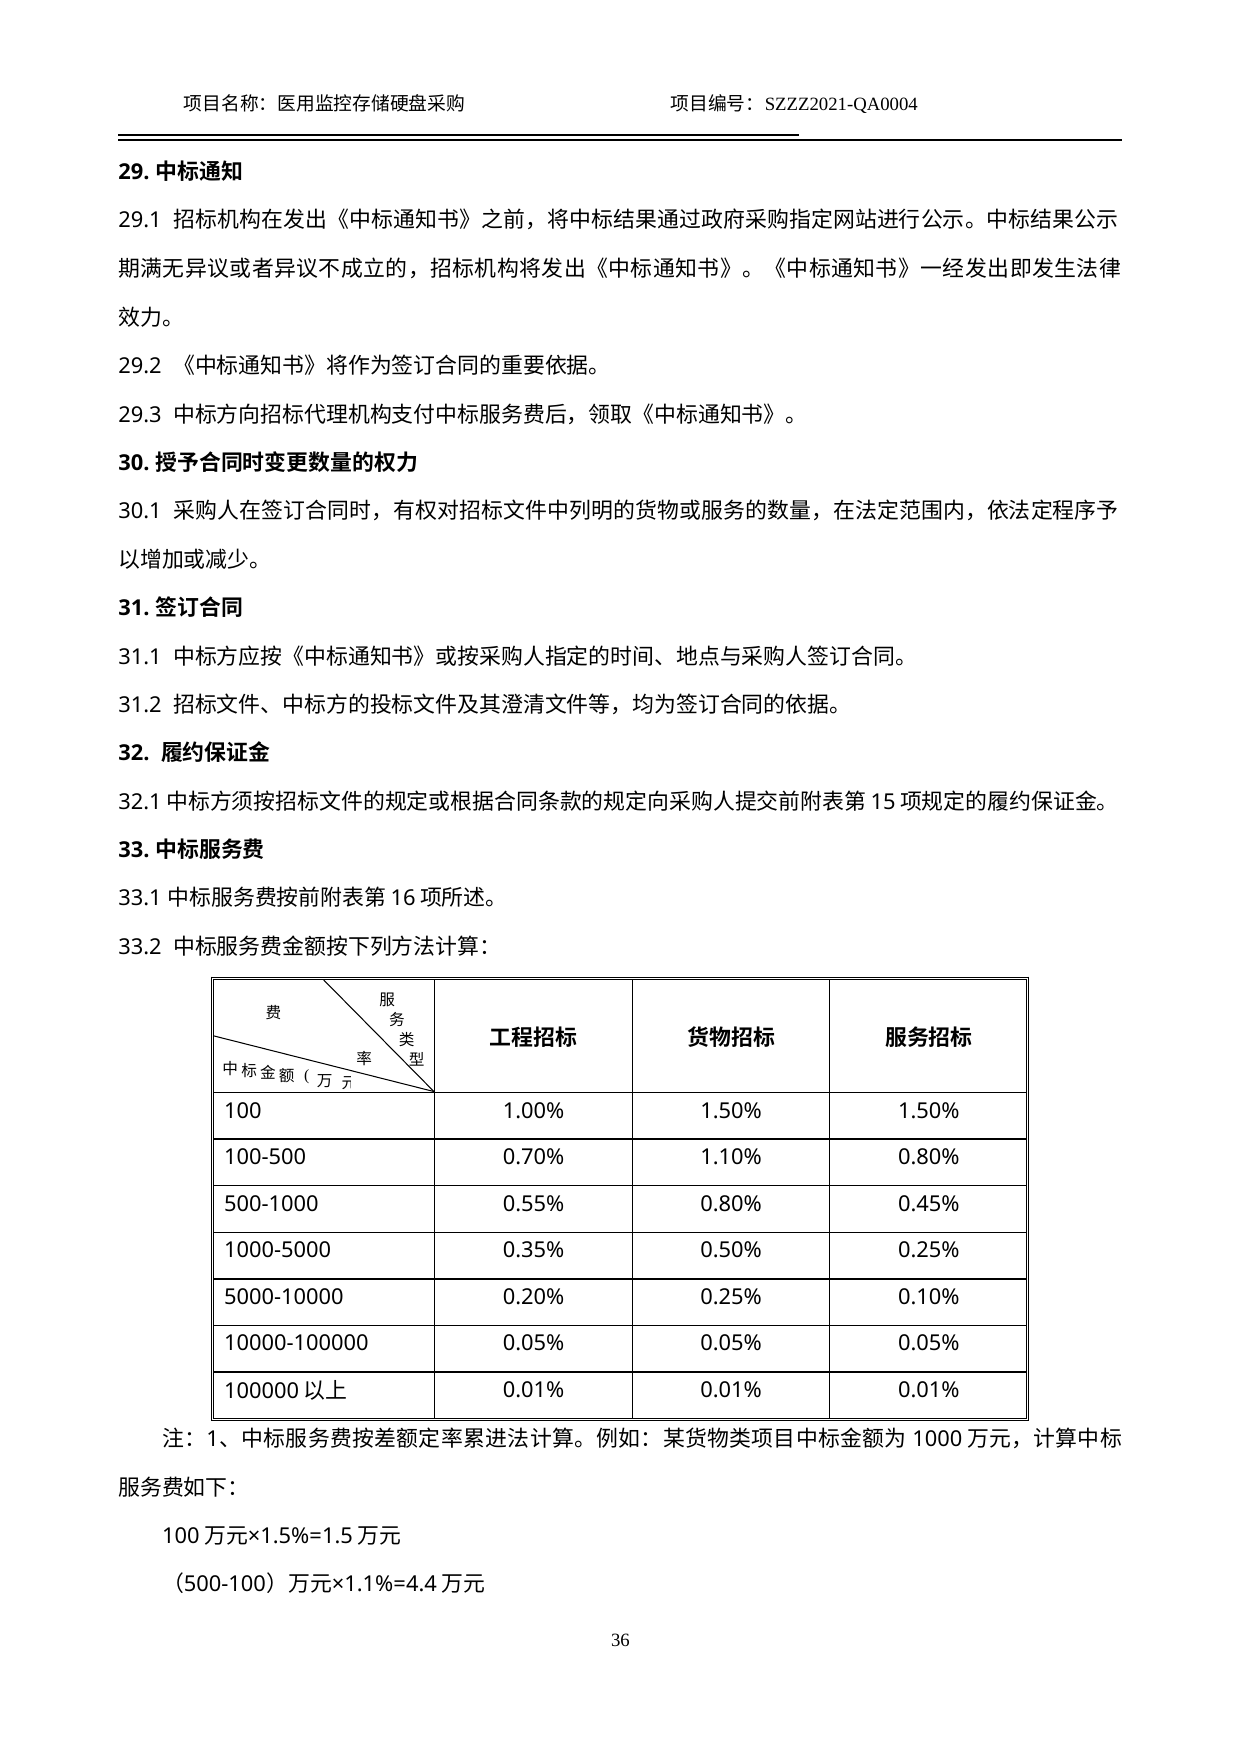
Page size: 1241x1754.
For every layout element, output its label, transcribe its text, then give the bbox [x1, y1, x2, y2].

text （500-100）万元×1.1%=4.4万元 [118, 1566, 1122, 1599]
table_header [214, 980, 429, 1089]
table_cell 0.01% [633, 1373, 829, 1418]
table_cell 0.70% [435, 1140, 632, 1185]
table_cell 0.05% [633, 1326, 829, 1371]
table_cell 0.55% [435, 1186, 632, 1231]
table_cell 0.80% [830, 1140, 1026, 1185]
text 注：1、中标服务费按差额定率累进法计算。例如：某货物类项目中标金额为1000万元，计算中标服务费如下： [118, 1421, 1122, 1502]
table_cell 0.35% [435, 1233, 632, 1278]
table_cell 0.25% [830, 1233, 1026, 1278]
table_cell 0.25% [633, 1280, 829, 1324]
text 33. 中标服务费 [118, 832, 1122, 864]
text 31.1 中标方应按《中标通知书》或按采购人指定的时间、地点与采购人签订合同。 [118, 638, 1122, 671]
table_cell 1.10% [633, 1140, 829, 1185]
table_cell 5000-10000 [214, 1280, 434, 1324]
text 30. 授予合同时变更数量的权力 [118, 444, 1122, 477]
text 30.1 采购人在签订合同时，有权对招标文件中列明的货物或服务的数量，在法定范围内，依法定程序予以增加或减少。 [118, 493, 1122, 574]
text 33.2 中标服务费金额按下列方法计算： [118, 928, 1122, 961]
table_cell 0.01% [435, 1373, 632, 1418]
text 32.1中标方须按招标文件的规定或根据合同条款的规定向采购人提交前附表第15项规定的履约保证金。 [118, 783, 1122, 816]
text 32. 履约保证金 [118, 735, 1122, 767]
table_cell 100000以上 [214, 1373, 434, 1418]
text 29. 中标通知 [118, 154, 1122, 186]
table_cell 0.80% [633, 1186, 829, 1231]
text 29.2 《中标通知书》将作为签订合同的重要依据。 [118, 348, 1122, 380]
table_cell 0.05% [435, 1326, 632, 1371]
table_cell 10000-100000 [214, 1326, 434, 1371]
table_header [326, 980, 434, 1089]
table_cell 100-500 [214, 1140, 434, 1185]
table_cell 1000-5000 [214, 1233, 434, 1278]
text 31. 签订合同 [118, 590, 1122, 622]
table_cell 0.01% [830, 1373, 1026, 1418]
table_cell 1.50% [830, 1093, 1026, 1138]
table_cell 0.05% [830, 1326, 1026, 1371]
table_cell 0.50% [633, 1233, 829, 1278]
text 100万元×1.5%=1.5万元 [118, 1518, 1122, 1550]
table_header 货物招标 [633, 980, 829, 1092]
table_cell 0.45% [830, 1186, 1026, 1231]
text 29.1 招标机构在发出《中标通知书》之前，将中标结果通过政府采购指定网站进行公示。中标结果公示期满无异议或者异议不成立的，招标机构将发出《中标通知书》。《中标通知书》一经发出即发生法律效力。 [118, 202, 1122, 332]
table_cell 100 [214, 1093, 434, 1138]
table_header 服务招标 [830, 980, 1026, 1092]
text 33.1 中标服务费按前附表第16项所述。 [118, 880, 1122, 912]
table_cell 500-1000 [214, 1186, 434, 1231]
table_header 工程招标 [435, 980, 632, 1092]
text 29.3 中标方向招标代理机构支付中标服务费后，领取《中标通知书》。 [118, 396, 1122, 429]
text 31.2 招标文件、中标方的投标文件及其澄清文件等，均为签订合同的依据。 [118, 687, 1122, 719]
table_cell 1.00% [435, 1093, 632, 1138]
table_cell 0.10% [830, 1280, 1026, 1324]
table_header [214, 1037, 429, 1092]
table_cell 1.50% [633, 1093, 829, 1138]
table_cell 0.20% [435, 1280, 632, 1324]
